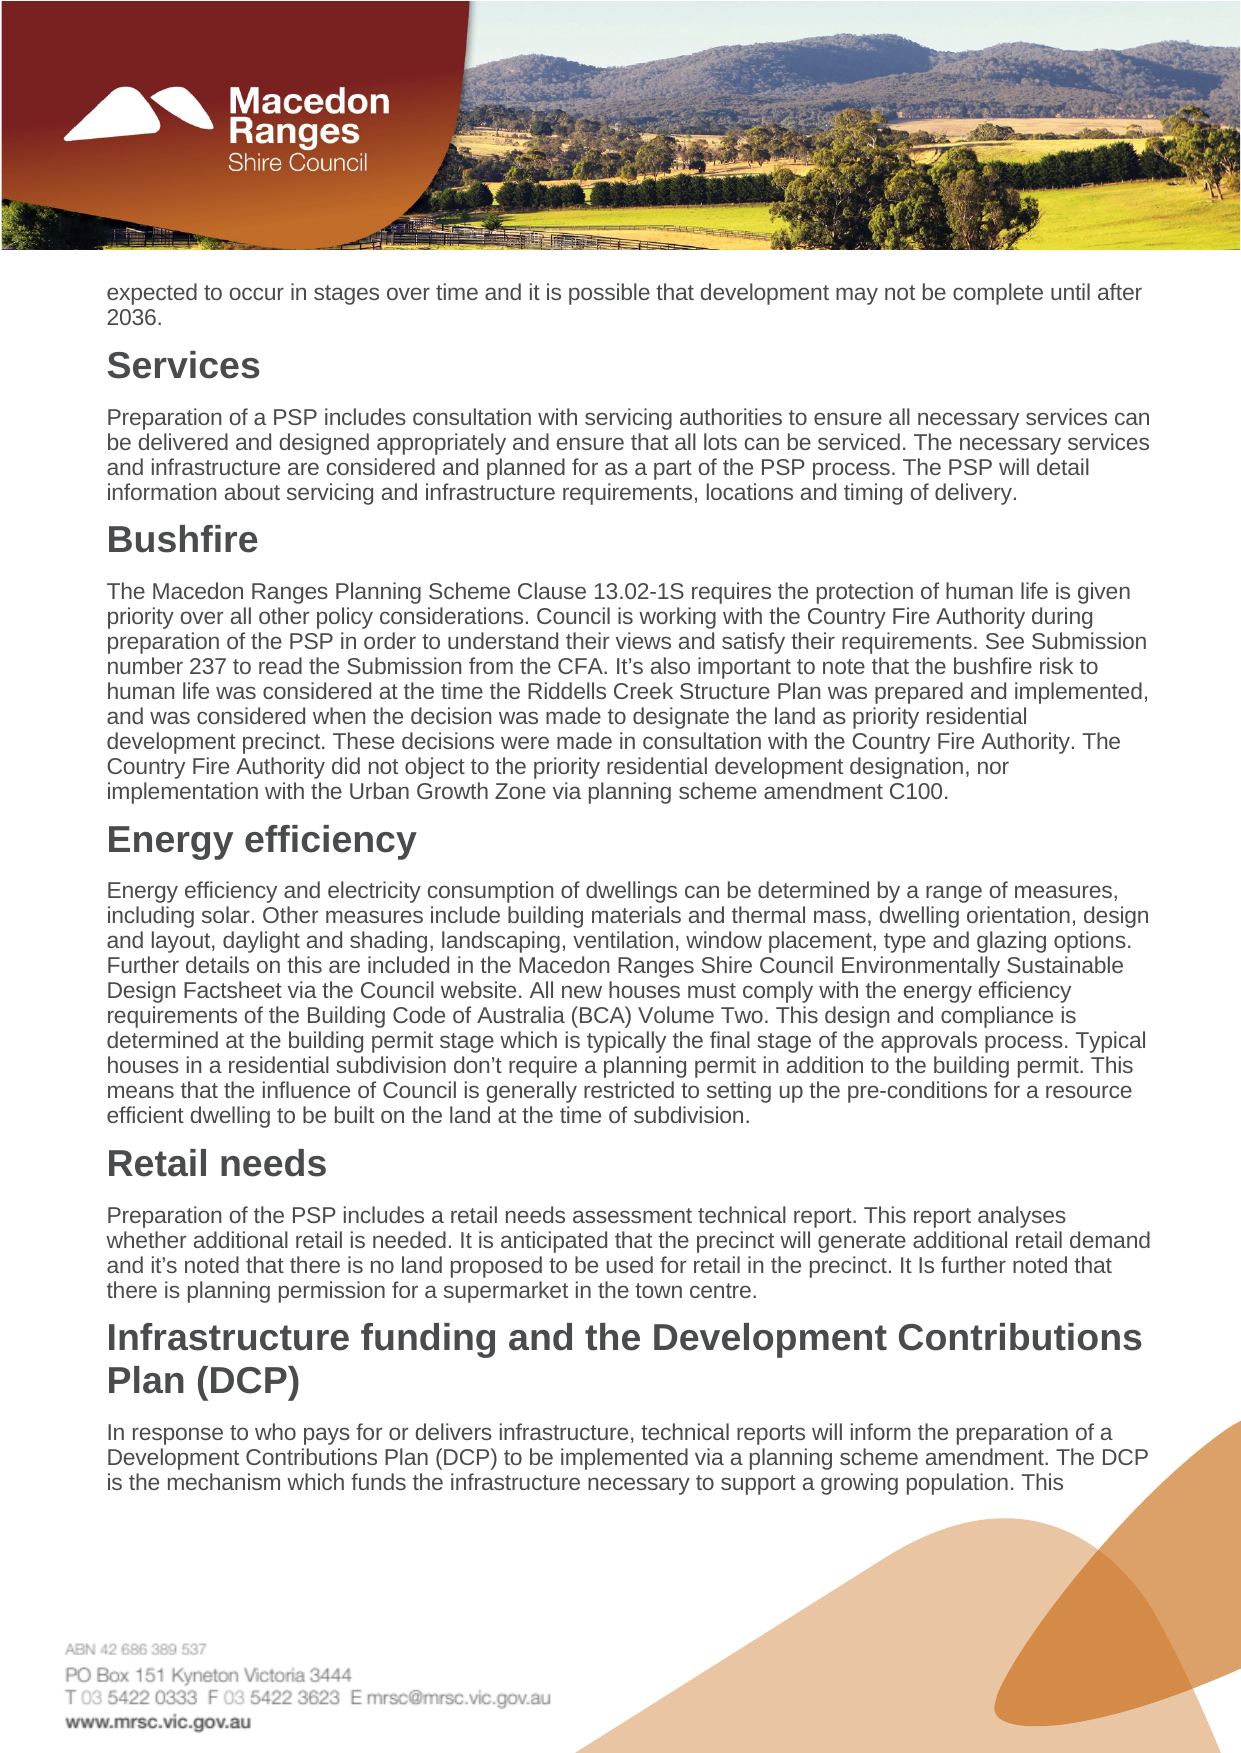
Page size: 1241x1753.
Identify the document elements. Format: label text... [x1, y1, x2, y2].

subtitle Bushfire [106, 517, 1152, 561]
subtitle Retail needs [106, 1141, 1152, 1184]
text Preparation of the PSP includes a retail needs assessment technical report. This report analyses whether additional retail is needed. It is anticipated that the precinct will generate additional retail demand and it’s noted that there is no land proposed to be used for retail in the precinct. It Is further noted that there is planning permission for a supermarket in the town centre. [106, 1203, 1152, 1303]
text Energy efficiency and electricity consumption of dwellings can be determined by a range of measures, including solar. Other measures include building materials and thermal mass, dwelling orientation, design and layout, daylight and shading, landscaping, ventilation, window placement, type and glazing options. Further details on this are included in the Macedon Ranges Shire Council Environmentally Sustainable Design Factsheet via the Council website. All new houses must comply with the energy efficiency requirements of the Building Code of Australia (BCA) Volume Two. This design and compliance is determined at the building permit stage which is typically the final stage of the approvals process. Typical houses in a residential subdivision don’t require a planning permit in addition to the building permit. This means that the influence of Council is generally restricted to setting up the pre-conditions for a resource efficient dwelling to be built on the land at the time of subdivision. [106, 879, 1152, 1129]
subtitle Infrastructure funding and the Development Contributions Plan (DCP) [106, 1316, 1152, 1402]
text Preparation of a PSP includes consultation with servicing authorities to ensure all necessary services can be delivered and designed appropriately and ensure that all lots can be serviced. The necessary services and infrastructure are considered and planned for as a part of the PSP process. The PSP will detail information about servicing and infrastructure requirements, locations and timing of delivery. [106, 405, 1152, 505]
subtitle Energy efficiency [106, 817, 1152, 860]
picture [1, 1, 1241, 250]
text The Macedon Ranges Planning Scheme Clause 13.02-1S requires the protection of human life is given priority over all other policy considerations. Council is working with the Country Fire Authority during preparation of the PSP in order to understand their views and satisfy their requirements. See Submission number 237 to read the Submission from the CFA. It’s also important to note that the bushfire risk to human life was considered at the time the Riddells Creek Structure Plan was prepared and implemented, and was considered when the decision was made to designate the land as priority residential development precinct. These decisions were made in consultation with the Country Fire Authority. The Country Fire Authority did not object to the priority residential development designation, nor implementation with the Urban Growth Zone via planning scheme amendment C100. [106, 579, 1152, 804]
subtitle Services [106, 343, 1152, 386]
